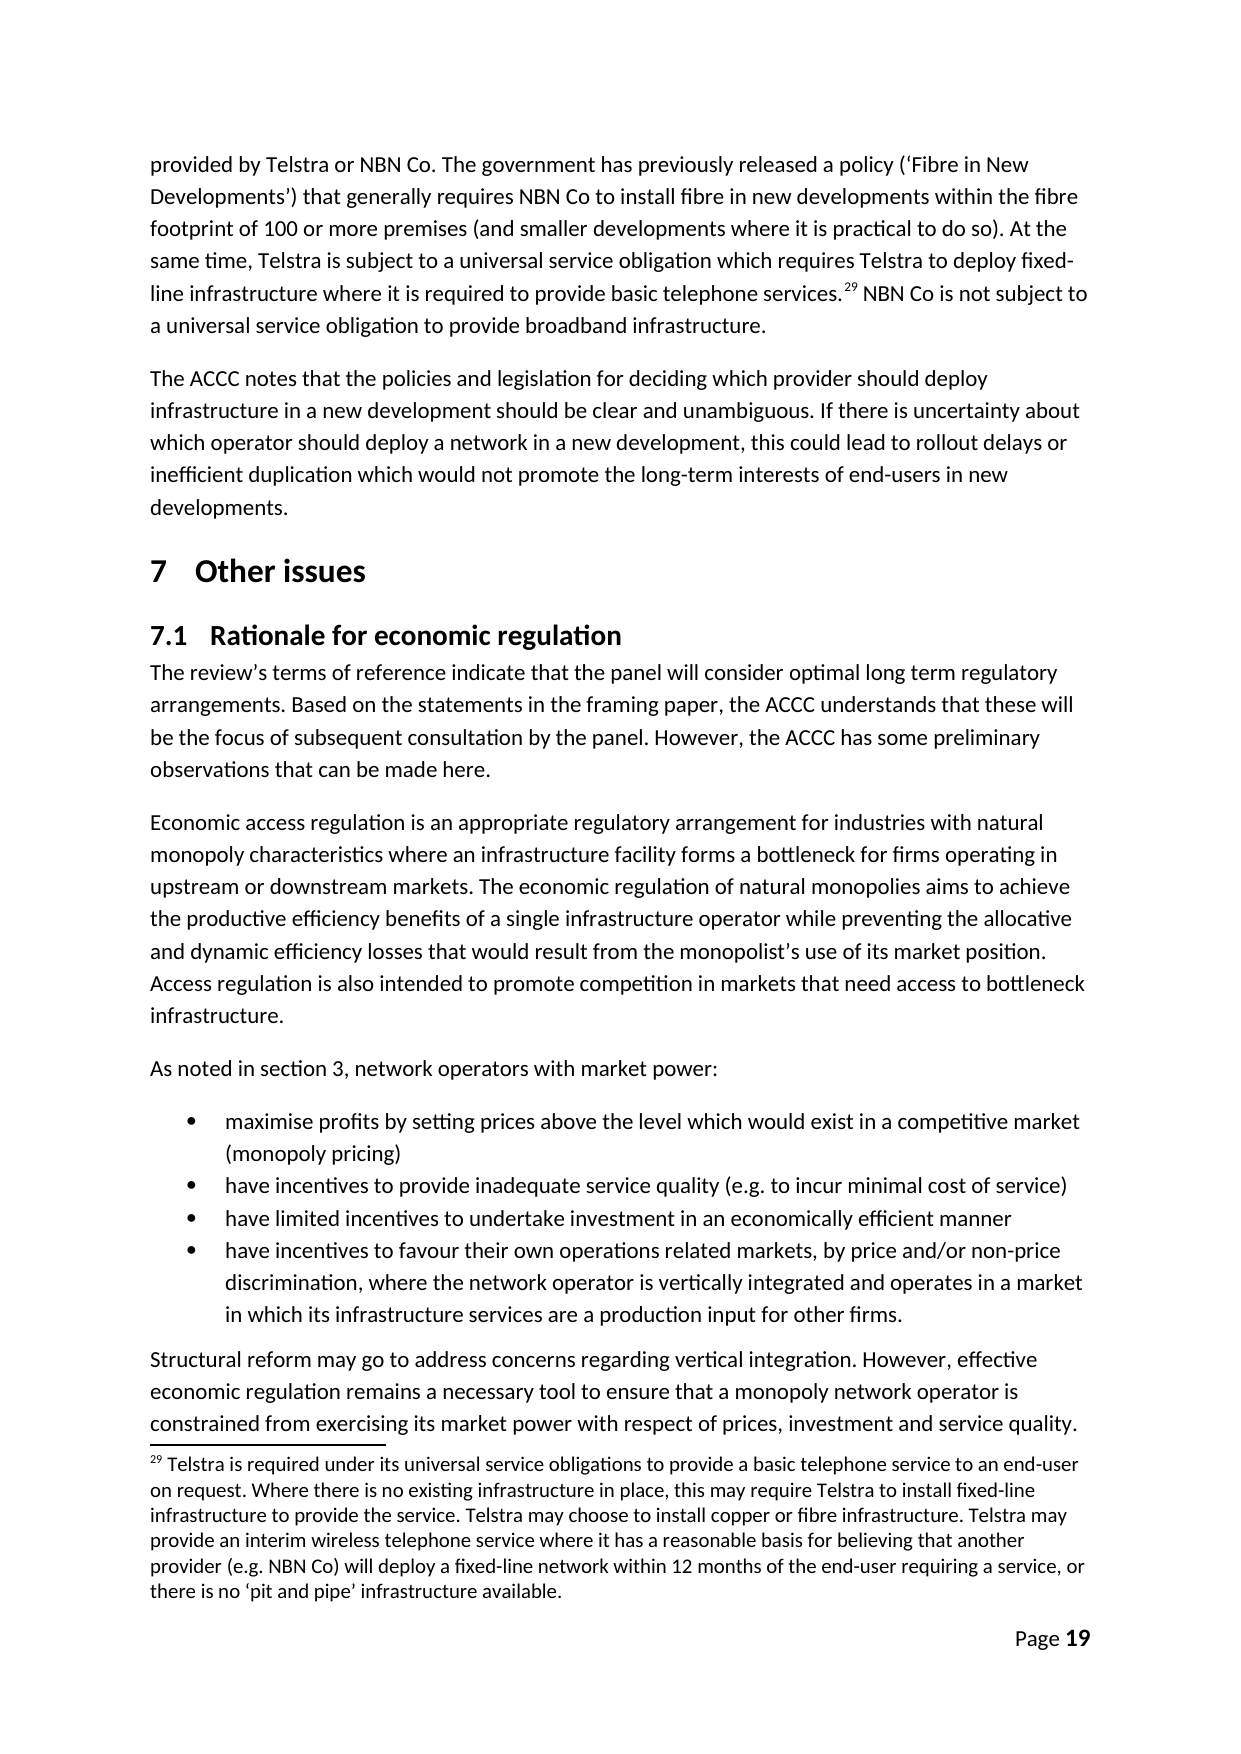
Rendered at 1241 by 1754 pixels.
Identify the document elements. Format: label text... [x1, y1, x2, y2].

text The ACCC notes that the policies and legislation for deciding which provider should deploy infrastructure in a new development should be clear and unambiguous. If there is uncertainty about which operator should deploy a network in a new development, this could lead to rollout delays or inefficient duplication which would not promote the long-term interests of end-users in new developments. [150, 364, 1090, 521]
text As noted in section 3, network operators with market power: [150, 1054, 1090, 1082]
text The review’s terms of reference indicate that the panel will consider optimal long term regulatory arrangements. Based on the statements in the framing paper, the ACCC understands that these will be the focus of subsequent consultation by the panel. However, the ACCC has some preliminary observations that can be made here. [150, 658, 1090, 783]
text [150, 150, 1090, 339]
list have limited incentives to undertake investment in an economically efficient manner [187, 1204, 1090, 1232]
list maximise profits by setting prices above the level which would exist in a competitive market (monopoly pricing) [187, 1107, 1090, 1167]
text Structural reform may go to address concerns regarding vertical integration. However, effective economic regulation remains a necessary tool to ensure that a monopoly network operator is constrained from exercising its market power with respect of prices, investment and service quality. [150, 1345, 1090, 1437]
subtitle Rationale for economic regulation [150, 617, 1090, 653]
text Economic access regulation is an appropriate regulatory arrangement for industries with natural monopoly characteristics where an infrastructure facility forms a bottleneck for firms operating in upstream or downstream markets. The economic regulation of natural monopolies aims to achieve the productive efficiency benefits of a single infrastructure operator while preventing the allocative and dynamic efficiency losses that would result from the monopolist’s use of its market position. Access regulation is also intended to promote competition in markets that need access to bottleneck infrastructure. [150, 808, 1090, 1029]
list have incentives to favour their own operations related markets, by price and/or non-price discrimination, where the network operator is vertically integrated and operates in a market in which its infrastructure services are a production input for other firms. [187, 1236, 1090, 1328]
list have incentives to provide inadequate service quality (e.g. to incur minimal cost of service) [187, 1172, 1090, 1199]
subtitle Other issues [150, 550, 1090, 591]
